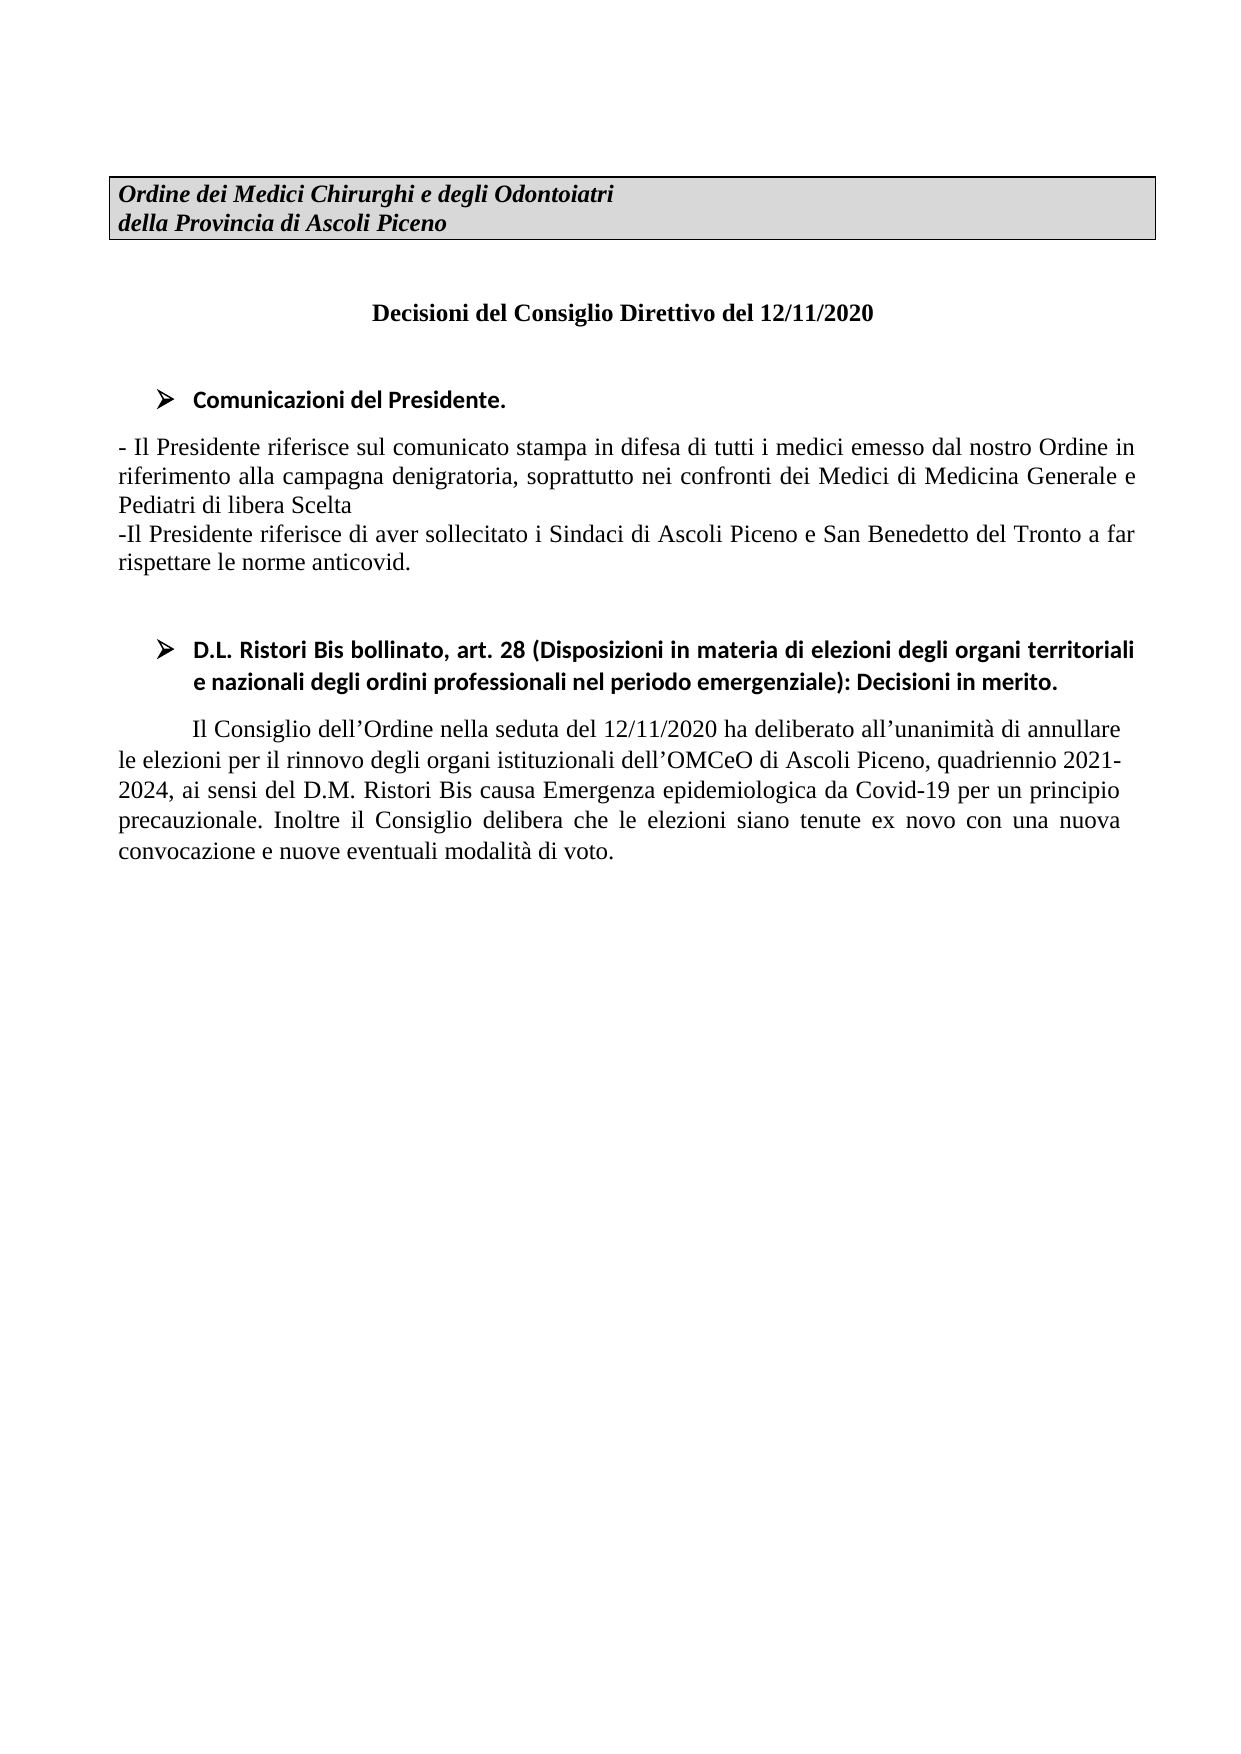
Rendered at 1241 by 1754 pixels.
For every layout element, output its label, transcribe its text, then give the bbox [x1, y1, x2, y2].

text Decisioni del Consiglio Direttivo del 12/11/2020 [118, 298, 1128, 326]
text della Provincia di Ascoli Piceno [110, 205, 1155, 239]
text Il Consiglio dell’Ordine nella seduta del 12/11/2020 ha deliberato all’unanimità di annullare le elezioni per il rinnovo degli organi istituzionali dell’OMCeO di Ascoli Piceno, quadriennio 2021-2024, ai sensi del D.M. Ristori Bis causa Emergenza epidemiologica da Covid-19 per un principio precauzionale. Inoltre il Consiglio delibera che le elezioni siano tenute ex novo con una nuova convocazione e nuove eventuali modalità di voto. [118, 714, 1122, 865]
list D.L. Ristori Bis bollinato, art. 28 (Disposizioni in materia di elezioni degli organi territoriali e nazionali degli ordini professionali nel periodo emergenziale): Decisioni in merito. [156, 634, 1137, 696]
text -Il Presidente riferisce di aver sollecitato i Sindaci di Ascoli Piceno e San Benedetto del Tronto a far rispettare le norme anticovid. [118, 519, 1137, 576]
text - Il Presidente riferisce sul comunicato stampa in difesa di tutti i medici emesso dal nostro Ordine in riferimento alla campagna denigratoria, soprattutto nei confronti dei Medici di Medicina Generale e Pediatri di libera Scelta [118, 432, 1137, 519]
text Ordine dei Medici Chirurghi e degli Odontoiatri [110, 178, 1155, 205]
list Comunicazioni del Presidente. [156, 384, 1137, 414]
